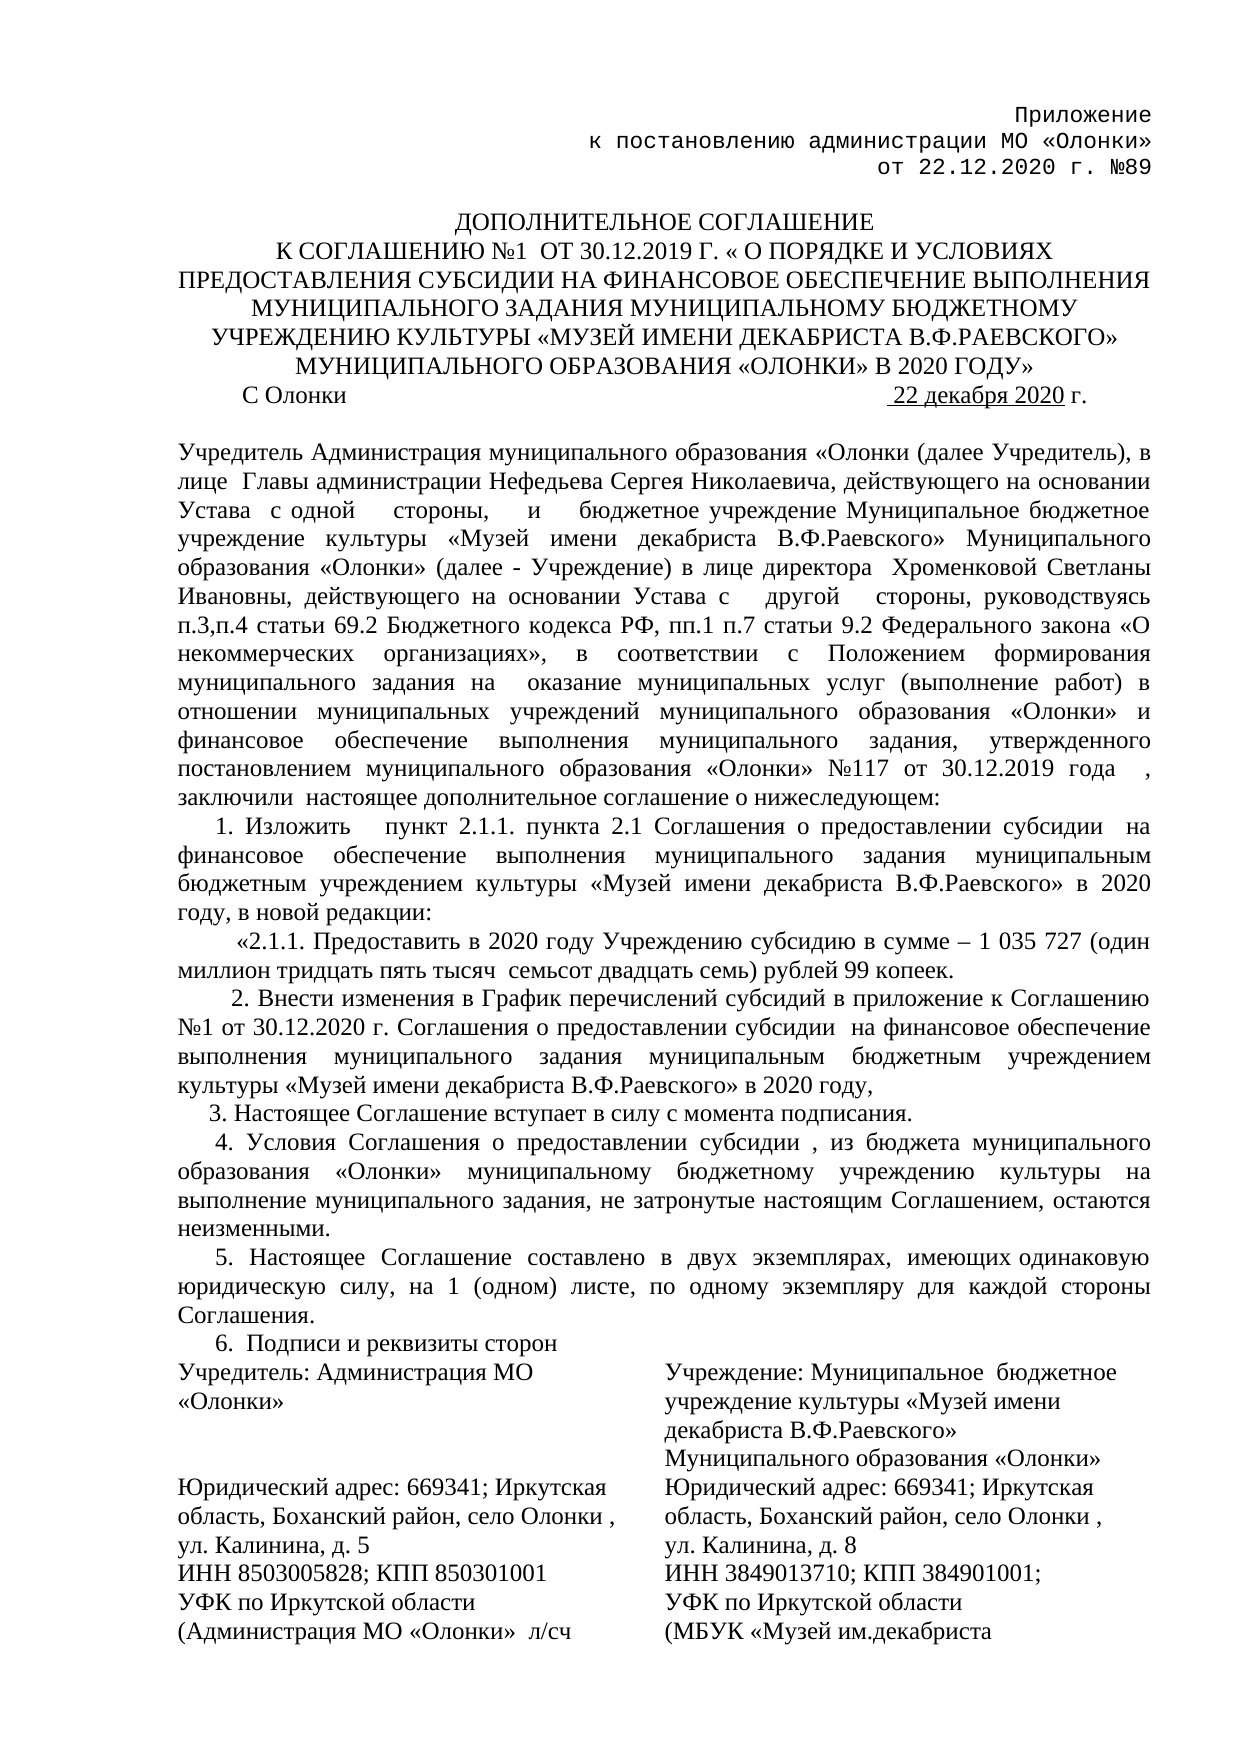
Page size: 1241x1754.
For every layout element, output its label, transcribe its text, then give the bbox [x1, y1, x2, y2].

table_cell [653, 1587, 1140, 1645]
table_header Учредитель: Администрация МО «Олонки» [166, 1357, 653, 1472]
text от 22.12.2020 г. №89 [177, 155, 1152, 181]
text 4. Условия Соглашения о предоставлении субсидии , из бюджета муниципального образования «Олонки» муниципальному бюджетному учреждению культуры на выполнение муниципального задания, не затронутые настоящим Соглашением, остаются неизменными. [177, 1127, 1152, 1242]
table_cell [166, 1587, 653, 1645]
text С Олонки 22 декабря 2020 г. [177, 380, 1152, 408]
text 6. Подписи и реквизиты сторон [177, 1328, 1152, 1357]
text Приложение [177, 103, 1152, 129]
text Учредитель Администрация муниципального образования «Олонки (далее Учредитель), в лице Главы администрации Нефедьева Сергея Николаевича, действующего на основании Устава с одной стороны, и бюджетное учреждение Муниципальное бюджетное учреждение культуры «Музей имени декабриста В.Ф.Раевского» Муниципального образования «Олонки» (далее - Учреждение) в лице директора Хроменковой Светланы Ивановны, действующего на основании Устава с другой стороны, руководствуясь п.3,п.4 статьи 69.2 Бюджетного кодекса РФ, пп.1 п.7 статьи 9.2 Федерального закона «О некоммерческих организациях», в соответствии с Положением формирования муниципального задания на оказание муниципальных услуг (выполнение работ) в отношении муниципальных учреждений муниципального образования «Олонки» и финансовое обеспечение выполнения муниципального задания, утвержденного постановлением муниципального образования «Олонки» №117 от 30.12.2019 года , заключили настоящее дополнительное соглашение о нижеследующем: [177, 437, 1152, 811]
text 5. Настоящее Соглашение составлено в двух экземплярах, имеющих одинаковую юридическую силу, на 1 (одном) листе, по одному экземпляру для каждой стороны Соглашения. [177, 1242, 1152, 1328]
text ДОПОЛНИТЕЛЬНОЕ СОГЛАШЕНИЕ [177, 207, 1152, 236]
text 1. Изложить пункт 2.1.1. пункта 2.1 Соглашения о предоставлении субсидии на финансовое обеспечение выполнения муниципального задания муниципальным бюджетным учреждением культуры «Музей имени декабриста В.Ф.Раевского» в 2020 году, в новой редакции: [177, 811, 1152, 926]
table_cell ИНН 3849013710; КПП 384901001; [653, 1559, 1140, 1587]
text к постановлению администрации МО «Олонки» [177, 129, 1152, 155]
text «2.1.1. Предоставить в 2020 году Учреждению субсидию в сумме – 1 035 727 (один миллион тридцать пять тысяч семьсот двадцать семь) рублей 99 копеек. [177, 926, 1152, 983]
table_cell Юридический адрес: 669341; Иркутская область, Боханский район, село Олонки , ул. Калинина, д. 8 [653, 1472, 1140, 1558]
text 2. Внести изменения в График перечислений субсидий в приложение к Соглашению №1 от 30.12.2020 г. Соглашения о предоставлении субсидии на финансовое обеспечение выполнения муниципального задания муниципальным бюджетным учреждением культуры «Музей имени декабриста В.Ф.Раевского» в 2020 году, [177, 983, 1152, 1098]
table_cell ИНН 8503005828; КПП 850301001 [166, 1559, 653, 1587]
table_header Учреждение: Муниципальное бюджетное учреждение культуры «Музей имени декабриста В.Ф.Раевского» Муниципального образования «Олонки» [653, 1357, 1140, 1472]
text 3. Настоящее Соглашение вступает в силу с момента подписания. [177, 1098, 1152, 1127]
text К СОГЛАШЕНИЮ №1 ОТ 30.12.2019 Г. « О ПОРЯДКЕ И УСЛОВИЯХ ПРЕДОСТАВЛЕНИЯ СУБСИДИИ НА ФИНАНСОВОЕ ОБЕСПЕЧЕНИЕ ВЫПОЛНЕНИЯ МУНИЦИПАЛЬНОГО ЗАДАНИЯ МУНИЦИПАЛЬНОМУ БЮДЖЕТНОМУ УЧРЕЖДЕНИЮ КУЛЬТУРЫ «МУЗЕЙ ИМЕНИ ДЕКАБРИСТА В.Ф.РАЕВСКОГО» МУНИЦИПАЛЬНОГО ОБРАЗОВАНИЯ «ОЛОНКИ» В 2020 ГОДУ» [177, 236, 1152, 380]
table_cell Юридический адрес: 669341; Иркутская область, Боханский район, село Олонки , ул. Калинина, д. 5 [166, 1472, 653, 1558]
